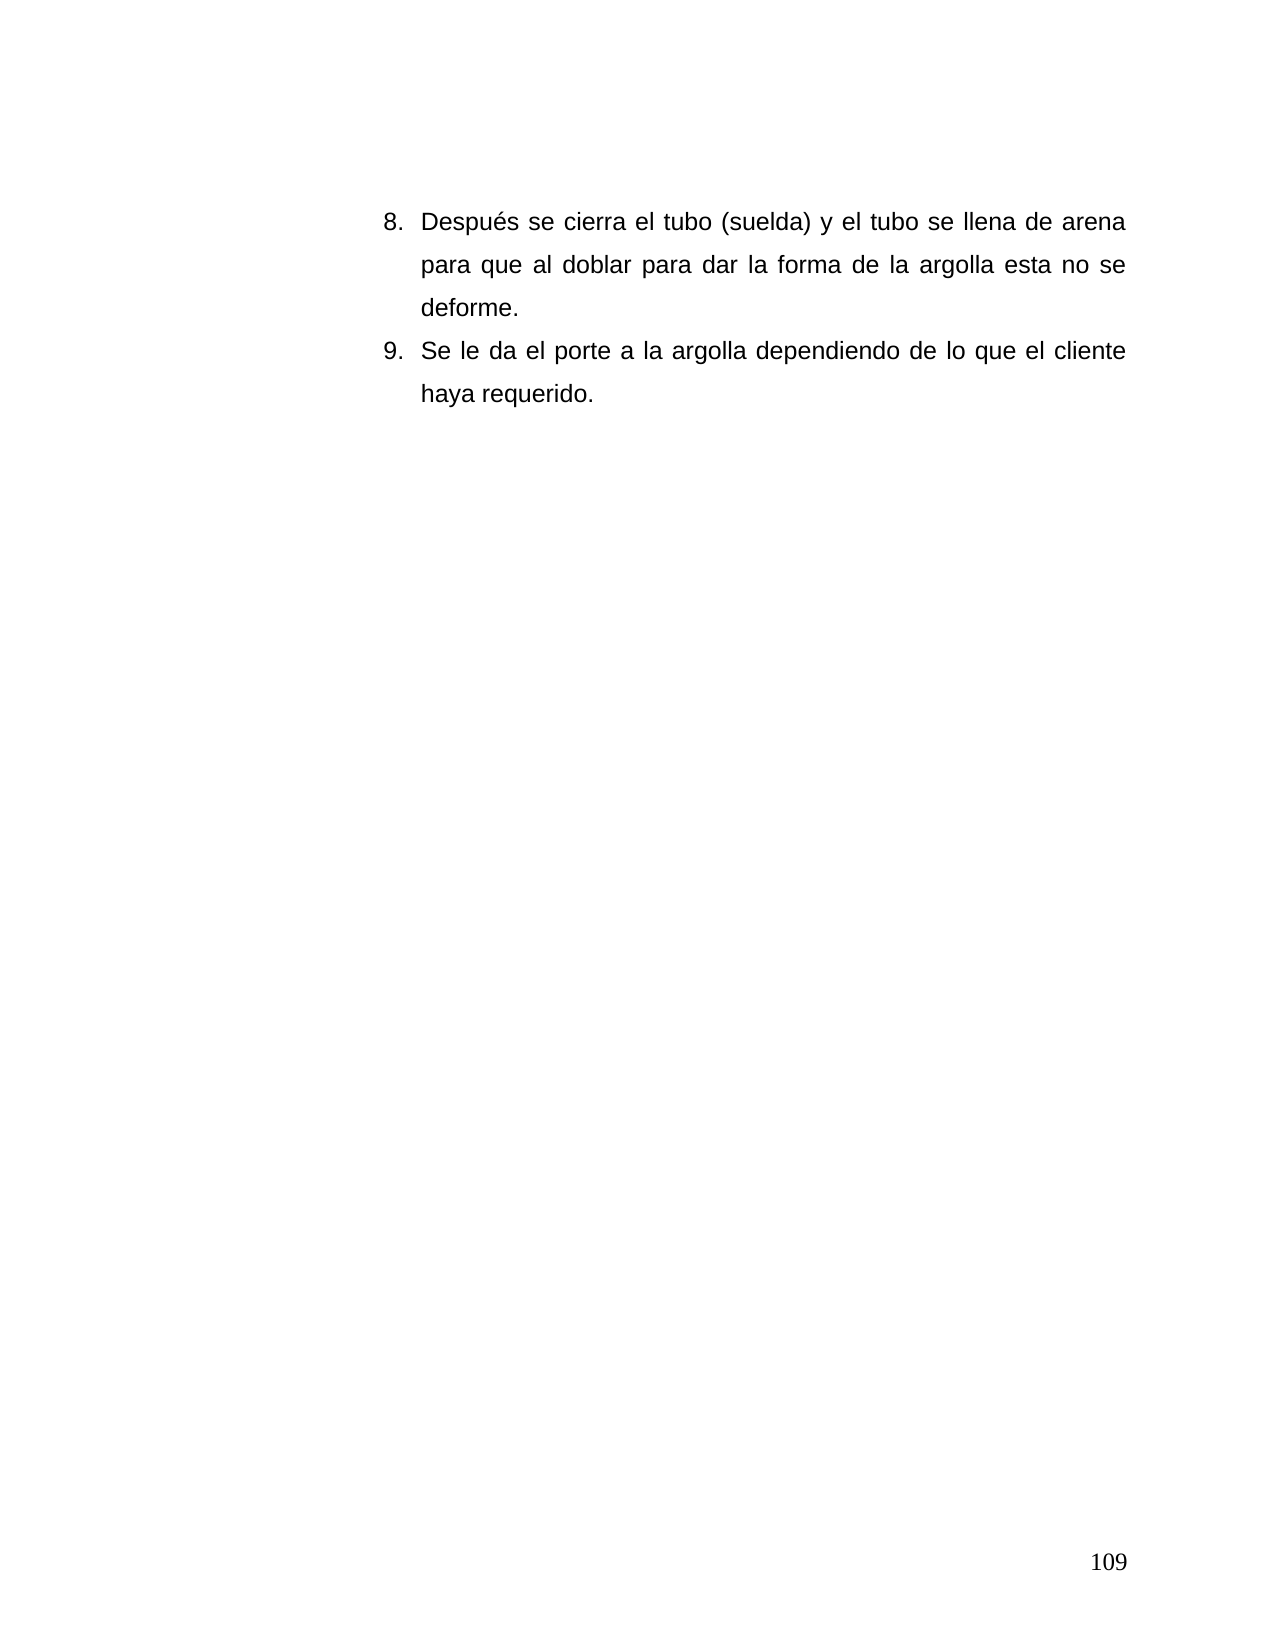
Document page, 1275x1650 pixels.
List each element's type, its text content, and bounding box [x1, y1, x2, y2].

list Se le da el porte a la argolla dependiendo de lo que el cliente haya requerido. [383, 336, 1127, 408]
list Después se cierra el tubo (suelda) y el tubo se llena de arena para que al doblar para dar la forma de la argolla esta no se deforme. [383, 207, 1127, 322]
